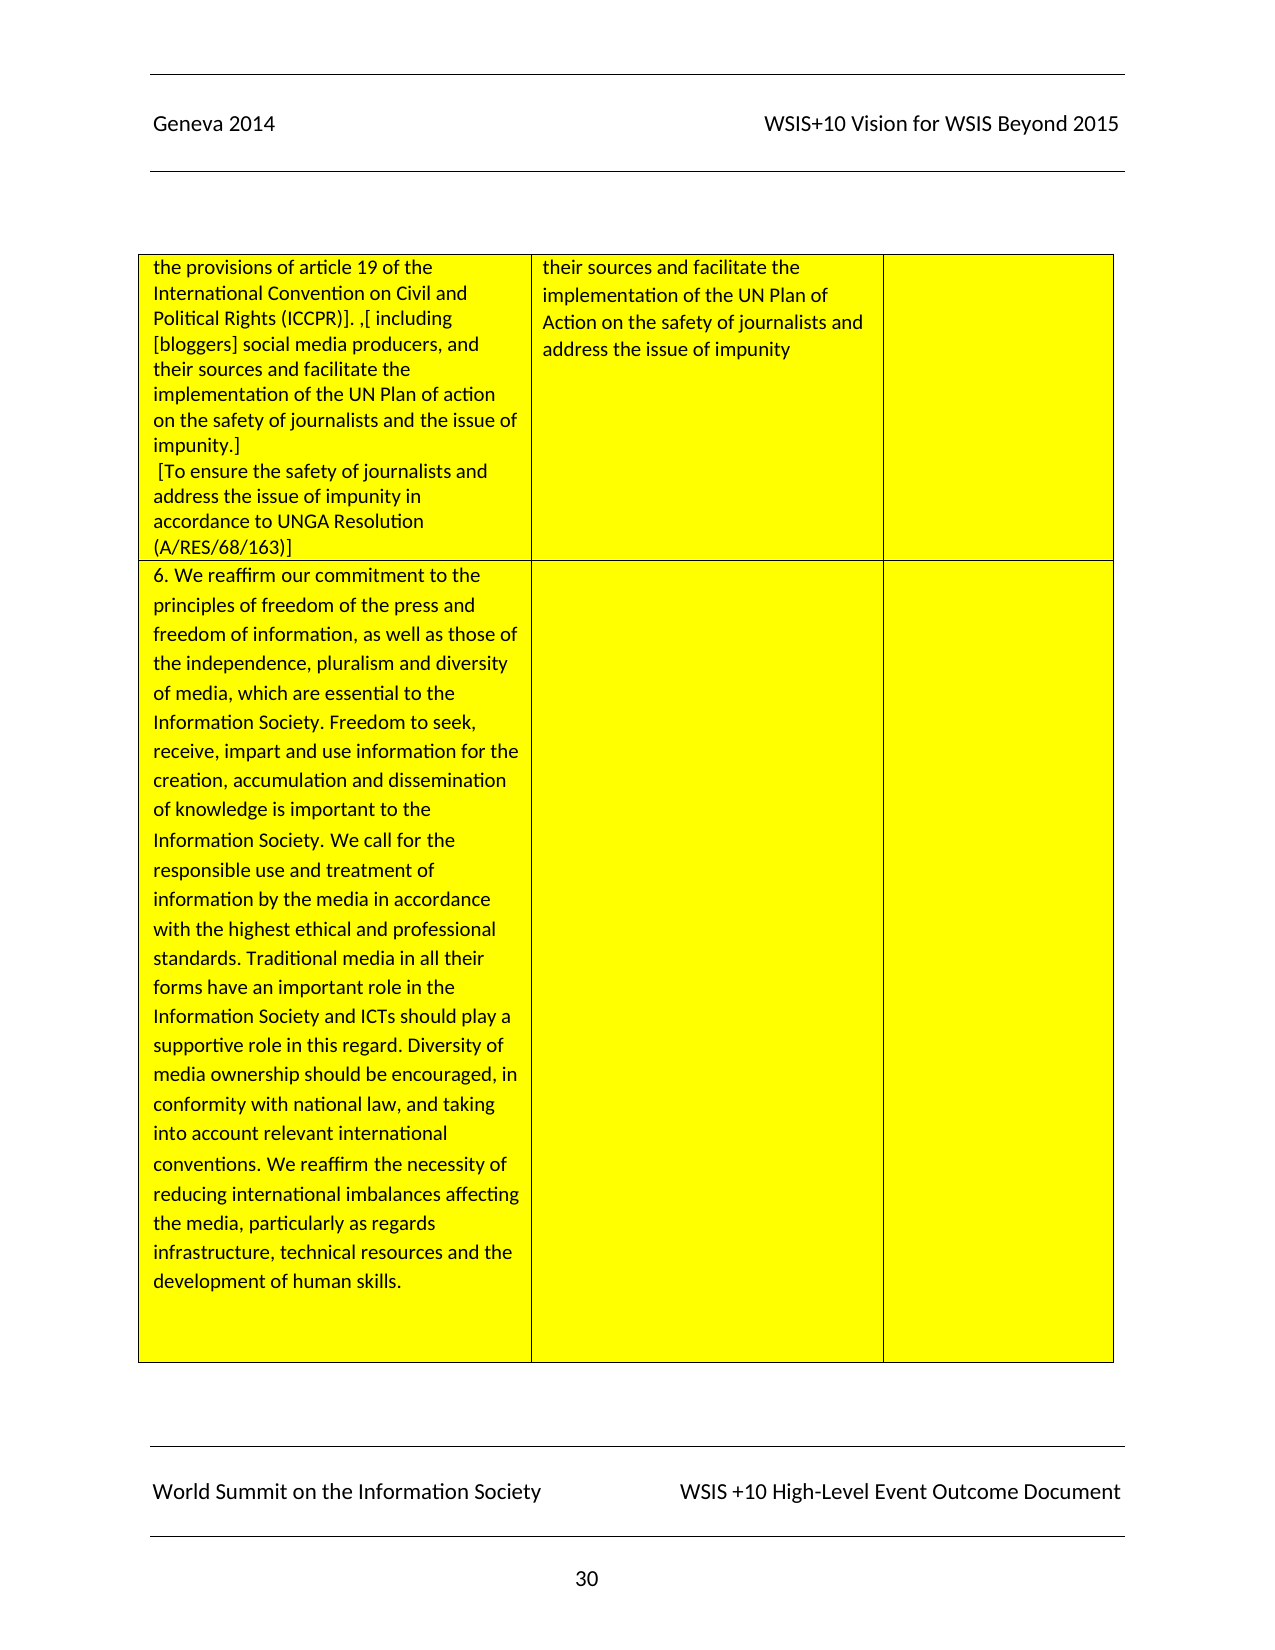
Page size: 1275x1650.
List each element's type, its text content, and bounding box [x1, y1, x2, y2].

table_cell 6. We reaffirm our commitment to the principles of freedom of the press and freedom of information, as well as those of the independence, pluralism and diversity of media, which are essential to the Information Society. Freedom to seek, receive, impart and use information for the creation, accumulation and dissemination of knowledge is important to the Information Society. We call for the responsible use and treatment of information by the media in accordance with the highest ethical and professional standards. Traditional media in all their forms have an important role in the Information Society and ICTs should play a supportive role in this regard. Diversity of media ownership should be encouraged, in conformity with national law, and taking into account relevant international conventions. We reaffirm the necessity of reducing international imbalances affecting the media, particularly as regards infrastructure, technical resources and the development of human skills. [139, 561, 531, 1362]
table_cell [532, 255, 883, 559]
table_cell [139, 255, 531, 559]
table_cell [884, 561, 1113, 1362]
table_cell [532, 561, 883, 1362]
